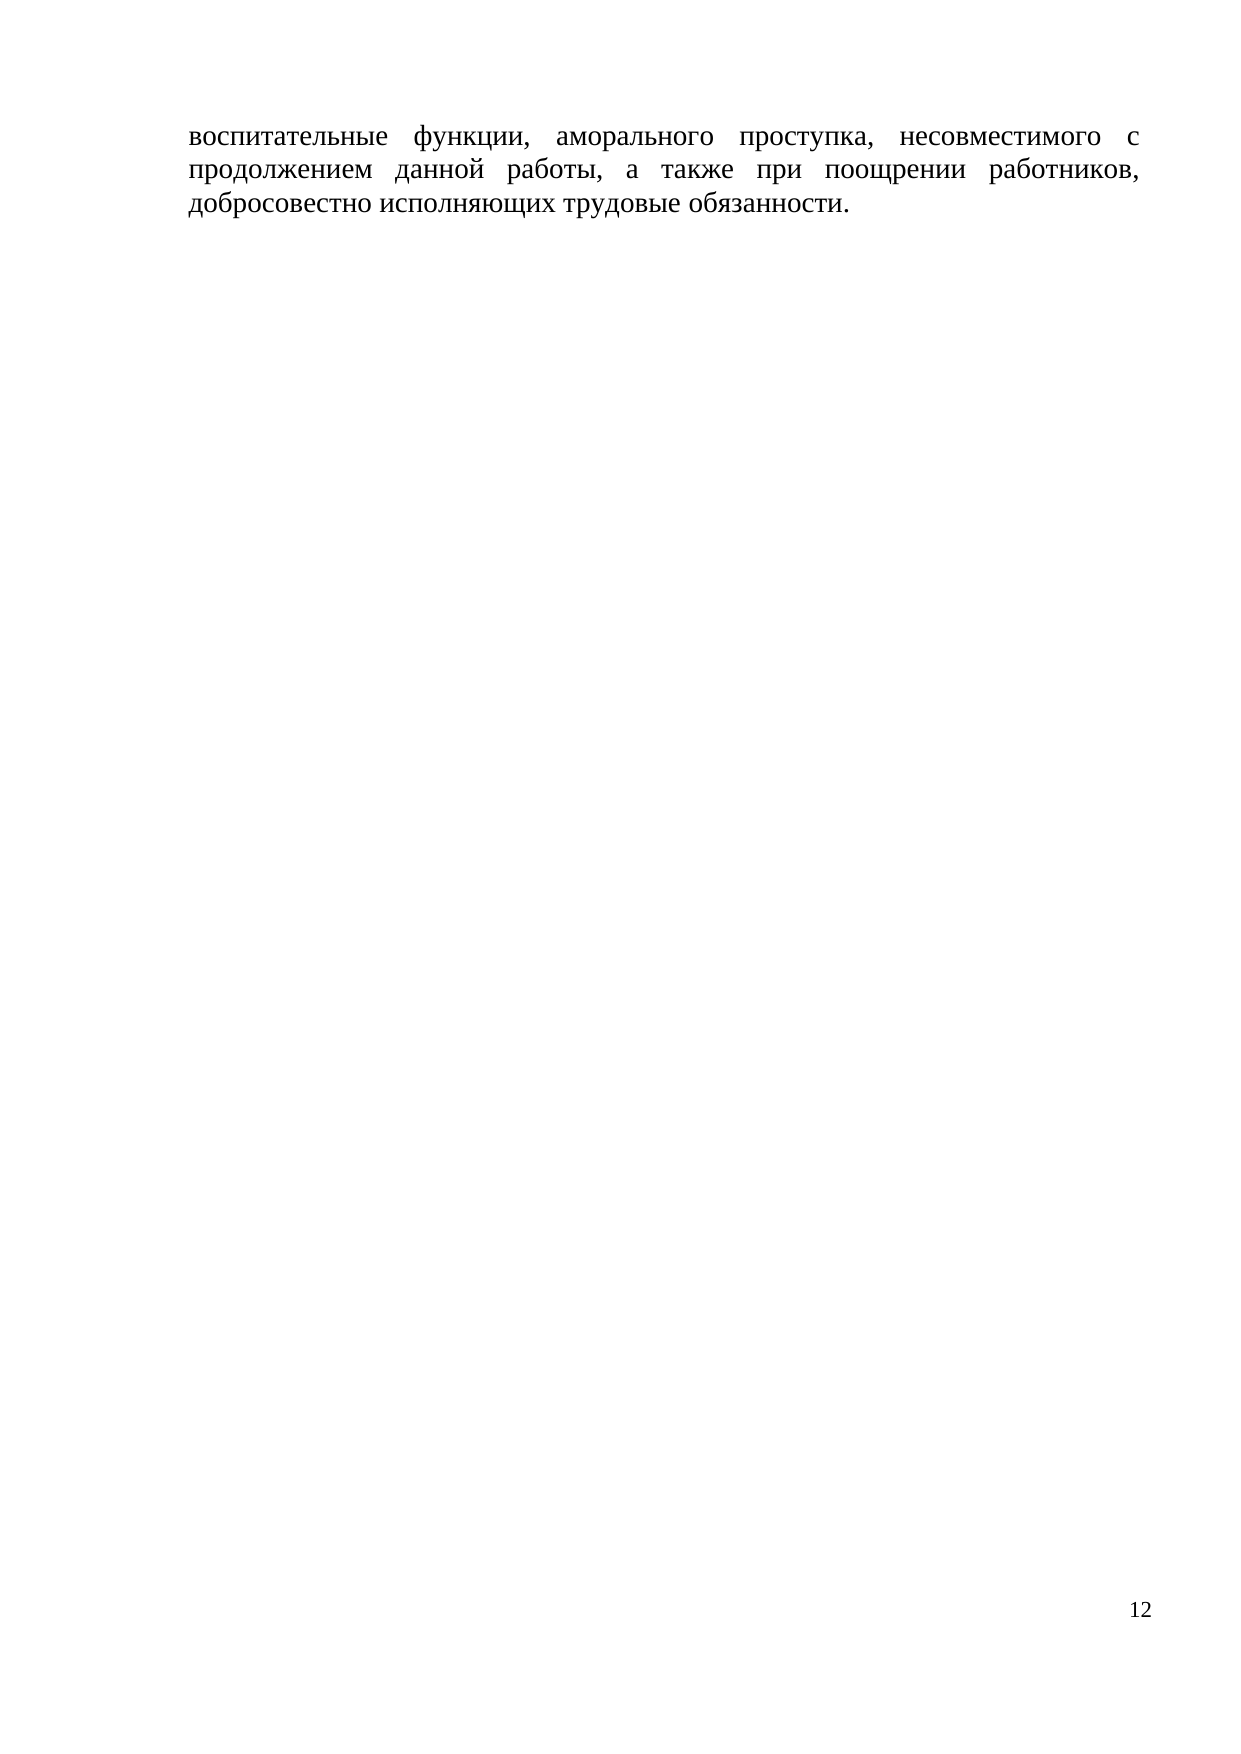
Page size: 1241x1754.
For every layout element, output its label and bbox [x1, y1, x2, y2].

text [188, 118, 1141, 219]
